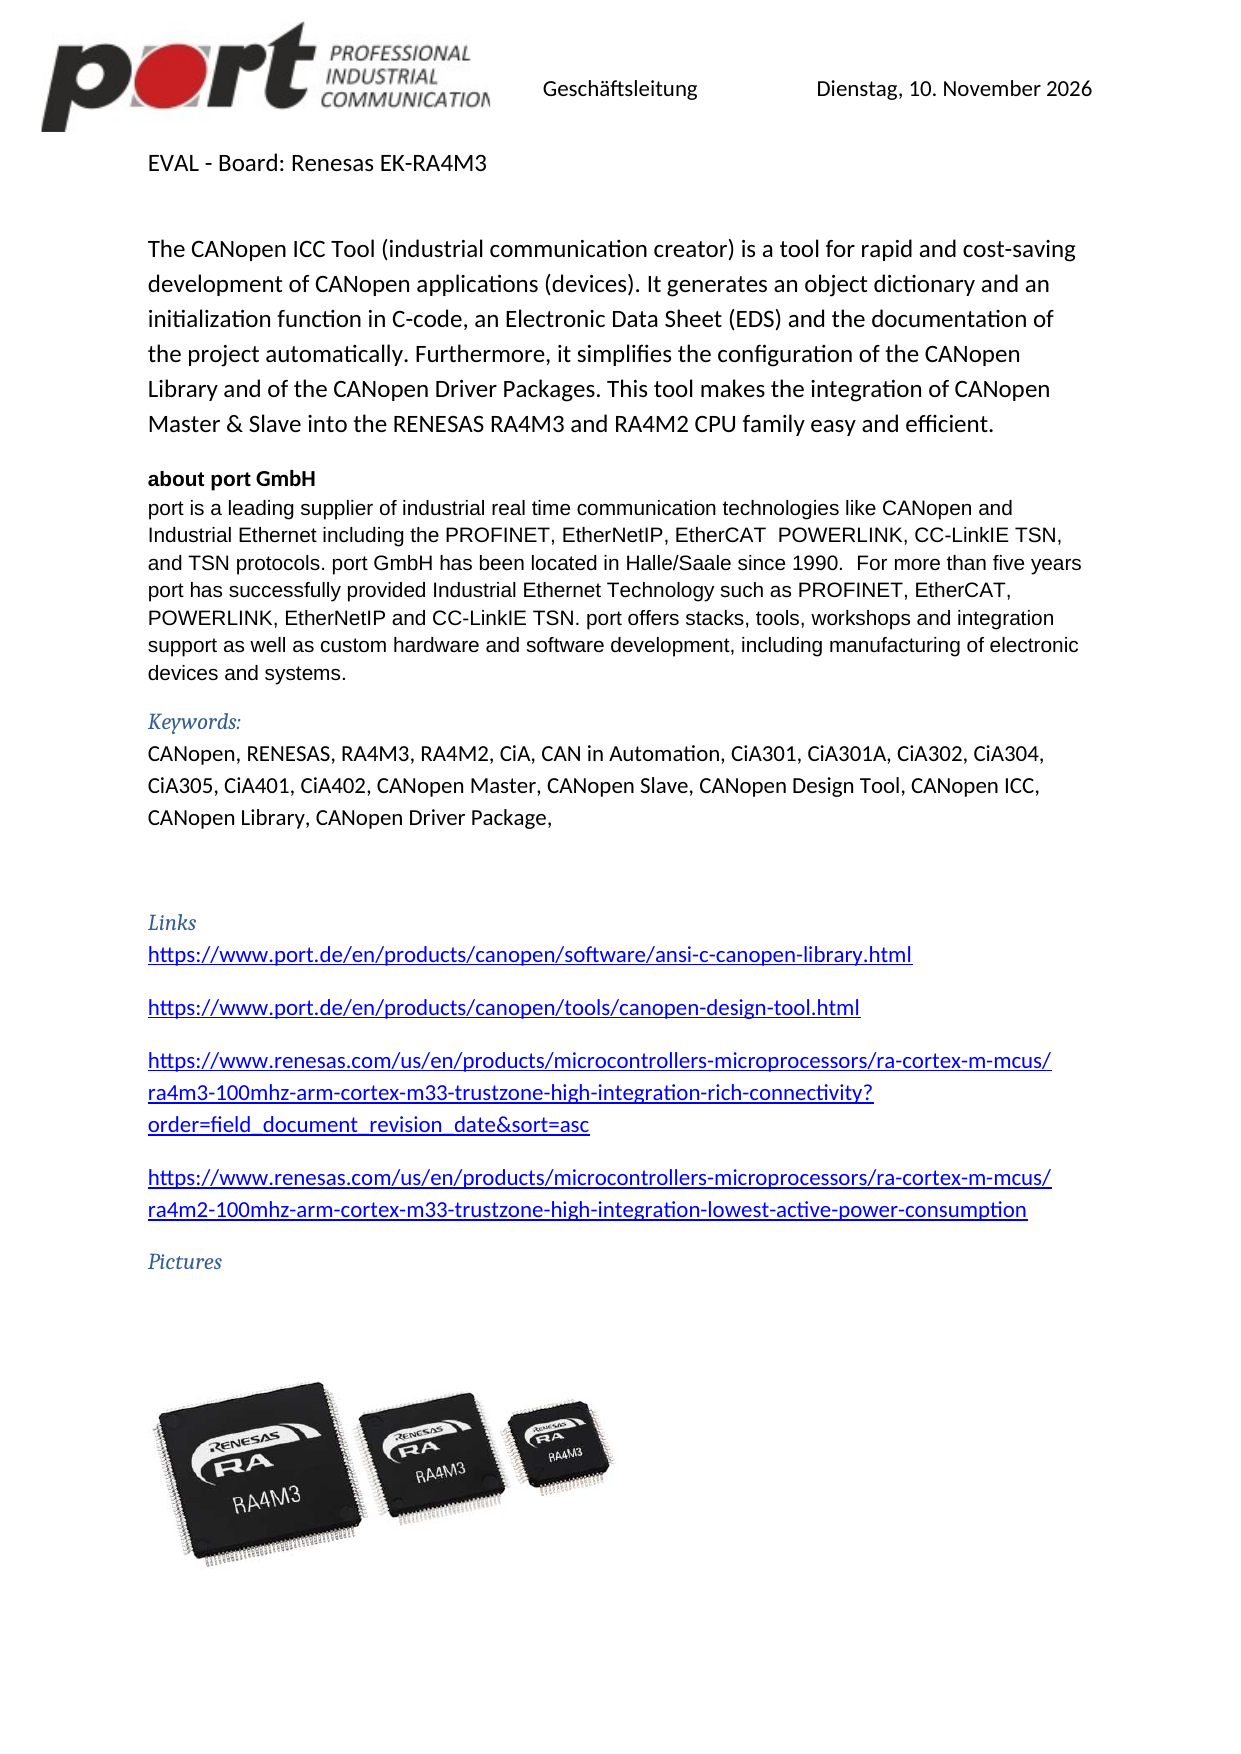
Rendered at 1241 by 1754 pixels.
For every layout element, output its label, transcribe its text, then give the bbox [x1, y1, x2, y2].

text https://www.port.de/en/products/canopen/tools/canopen-design-tool.html [148, 993, 1093, 1021]
subtitle Pictures [148, 1248, 1093, 1275]
subtitle Keywords: [148, 709, 1093, 735]
picture [147, 1310, 633, 1626]
subtitle Links [148, 909, 1093, 936]
text https://www.port.de/en/products/canopen/software/ansi-c-canopen-library.html [148, 940, 1093, 968]
text CANopen, RENESAS, RA4M3, RA4M2, CiA, CAN in Automation, CiA301, CiA301A, CiA302, CiA304, CiA305, CiA401, CiA402, CANopen Master, CANopen Slave, CANopen Design Tool, CANopen ICC, CANopen Library, CANopen Driver Package, [148, 739, 1093, 832]
text EVAL - Board: Renesas EK-RA4M3 [148, 148, 1093, 178]
text https://www.renesas.com/us/en/products/microcontrollers-microprocessors/ra-cortex-m-mcus/ra4m2-100mhz-arm-cortex-m33-trustzone-high-integration-lowest-active-power-consumption [148, 1163, 1093, 1223]
text https://www.renesas.com/us/en/products/microcontrollers-microprocessors/ra-cortex-m-mcus/ra4m3-100mhz-arm-cortex-m33-trustzone-high-integration-rich-connectivity?order=field_document_revision_date&sort=asc [148, 1046, 1093, 1138]
text about port GmbH port is a leading supplier of industrial real time communication technologies like CANopen and Industrial Ethernet including the PROFINET, EtherNetIP, EtherCAT POWERLINK, CC-LinkIE TSN, and TSN protocols. port GmbH has been located in Halle/Saale since 1990. For more than five years port has successfully provided Industrial Ethernet Technology such as PROFINET, EtherCAT, POWERLINK, EtherNetIP and CC-LinkIE TSN. port offers stacks, tools, workshops and integration support as well as custom hardware and software development, including manufacturing of electronic devices and systems. [148, 464, 1093, 684]
text The CANopen ICC Tool (industrial communication creator) is a tool for rapid and cost-saving development of CANopen applications (devices). It generates an object dictionary and an initialization function in C-code, an Electronic Data Sheet (EDS) and the documentation of the project automatically. Furthermore, it simplifies the configuration of the CANopen Library and of the CANopen Driver Packages. This tool makes the integration of CANopen Master & Slave into the RENESAS RA4M3 and RA4M2 CPU family easy and efficient. [148, 233, 1093, 439]
picture [40, 21, 489, 131]
